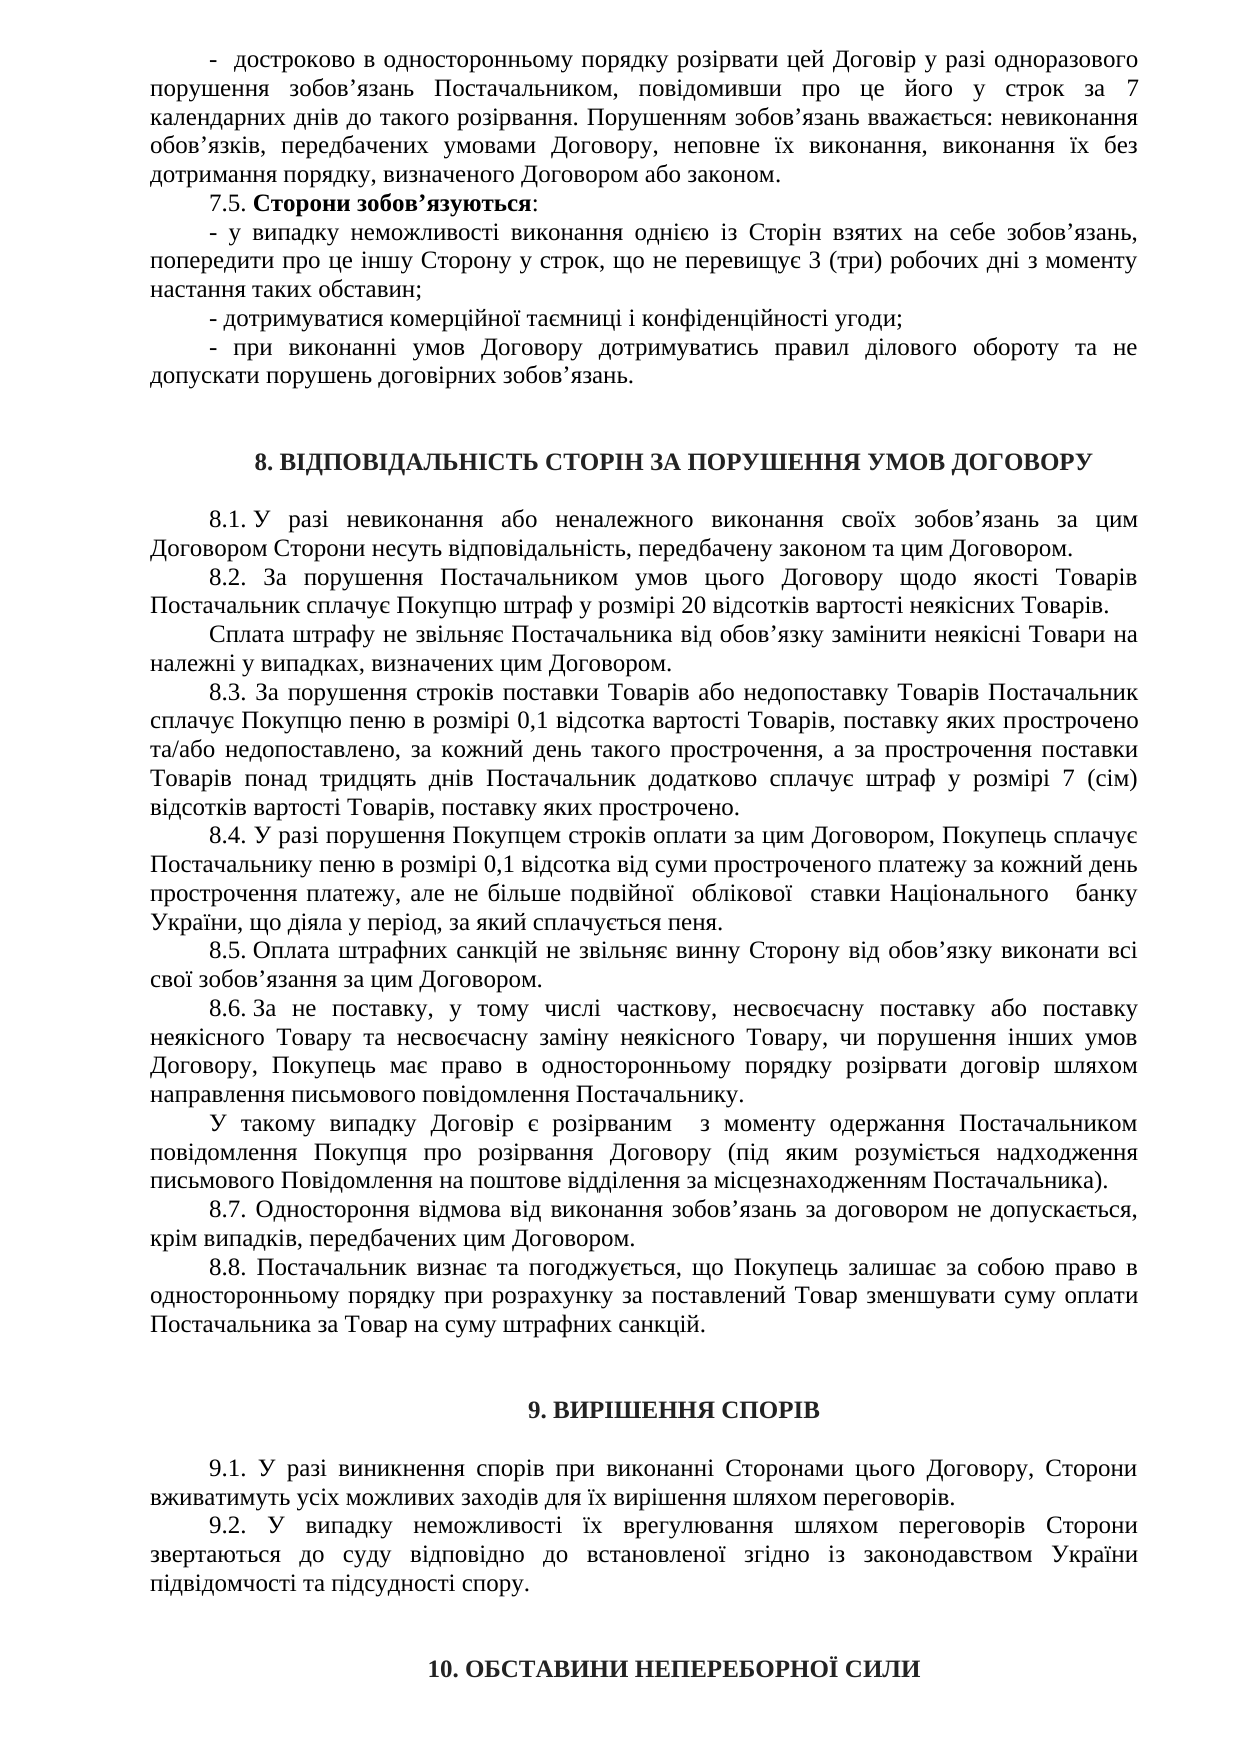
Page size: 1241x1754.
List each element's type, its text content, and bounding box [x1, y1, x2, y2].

text 8.4. У разі порушення Покупцем строків оплати за цим Договором, Покупець сплачує Постачальнику пеню в розмірі 0,1 відсотка від суми простроченого платежу за кожний день прострочення платежу, але не більше подвійної облікової ставки Національного банку України, що діяла у період, за який сплачується пеня. [150, 821, 1139, 936]
text Сплата штрафу не звільняє Постачальника від обов’язку замінити неякісні Товари на належні у випадках, визначених цим Договором. [150, 619, 1139, 677]
text 8.1. У разі невиконання або неналежного виконання своїх зобов’язань за цим Договором Сторони несуть відповідальність, передбачену законом та цим Договором. [150, 504, 1139, 562]
text 8.7. Одностороння відмова від виконання зобов’язань за договором не допускається, крім випадків, передбачених цим Договором. [150, 1194, 1139, 1252]
text - у випадку неможливості виконання однією із Сторін взятих на себе зобов’язань, попередити про це іншу Сторону у строк, що не перевищує 3 (три) робочих дні з моменту настання таких обставин; [150, 217, 1139, 303]
text 8.3. За порушення строків поставки Товарів або недопоставку Товарів Постачальник сплачує Покупцю пеню в розмірі 0,1 відсотка вартості Товарів, поставку яких прострочено та/або недопоставлено, за кожний день такого прострочення, а за прострочення поставки Товарів понад тридцять днів Постачальник додатково сплачує штраф у розмірі 7 (сім) відсотків вартості Товарів, поставку яких прострочено. [150, 677, 1139, 821]
text 7.5. Сторони зобов’язуються: [150, 188, 1139, 217]
text 8.6. За не поставку, у тому числі часткову, несвоєчасну поставку або поставку неякісного Товару та несвоєчасну заміну неякісного Товару, чи порушення інших умов Договору, Покупець має право в односторонньому порядку розірвати договір шляхом направлення письмового повідомлення Постачальнику. [150, 993, 1139, 1108]
text - достроково в односторонньому порядку розірвати цей Договір у разі одноразового порушення зобов’язань Постачальником, повідомивши про це його у строк за 7 календарних днів до такого розірвання. Порушенням зобов’язань вважається: невиконання обов’язків, передбачених умовами Договору, неповне їх виконання, виконання їх без дотримання порядку, визначеного Договором або законом. [150, 44, 1139, 188]
text 8. ВІДПОВІДАЛЬНІСТЬ СТОРІН ЗА ПОРУШЕННЯ УМОВ ДОГОВОРУ [150, 447, 1139, 476]
text У такому випадку Договір є розірваним з моменту одержання Постачальником повідомлення Покупця про розірвання Договору (під яким розуміється надходження письмового Повідомлення на поштове відділення за місцезнаходженням Постачальника). [150, 1108, 1139, 1194]
text 10. ОБСТАВИНИ НЕПЕРЕБОРНОЇ СИЛИ [150, 1654, 1139, 1683]
text 9.1. У разі виникнення спорів при виконанні Сторонами цього Договору, Сторони вживатимуть усіх можливих заходів для їх вирішення шляхом переговорів. [150, 1453, 1139, 1511]
text - дотримуватися комерційної таємниці і конфіденційності угоди; [150, 303, 1139, 332]
text 8.5. Оплата штрафних санкцій не звільняє винну Сторону від обов’язку виконати всі свої зобов’язання за цим Договором. [150, 936, 1139, 993]
text 8.8. Постачальник визнає та погоджується, що Покупець залишає за собою право в односторонньому порядку при розрахунку за поставлений Товар зменшувати суму оплати Постачальника за Товар на суму штрафних санкцій. [150, 1252, 1139, 1338]
text - при виконанні умов Договору дотримуватись правил ділового обороту та не допускати порушень договірних зобов’язань. [150, 332, 1139, 389]
text 9. ВИРІШЕННЯ СПОРІВ [150, 1396, 1139, 1424]
text 8.2. За порушення Постачальником умов цього Договору щодо якості Товарів Постачальник сплачує Покупцю штраф у розмірі 20 відсотків вартості неякісних Товарів. [150, 562, 1139, 619]
text 9.2. У випадку неможливості їх врегулювання шляхом переговорів Сторони звертаються до суду відповідно до встановленої згідно із законодавством України підвідомчості та підсудності спору. [150, 1511, 1139, 1597]
